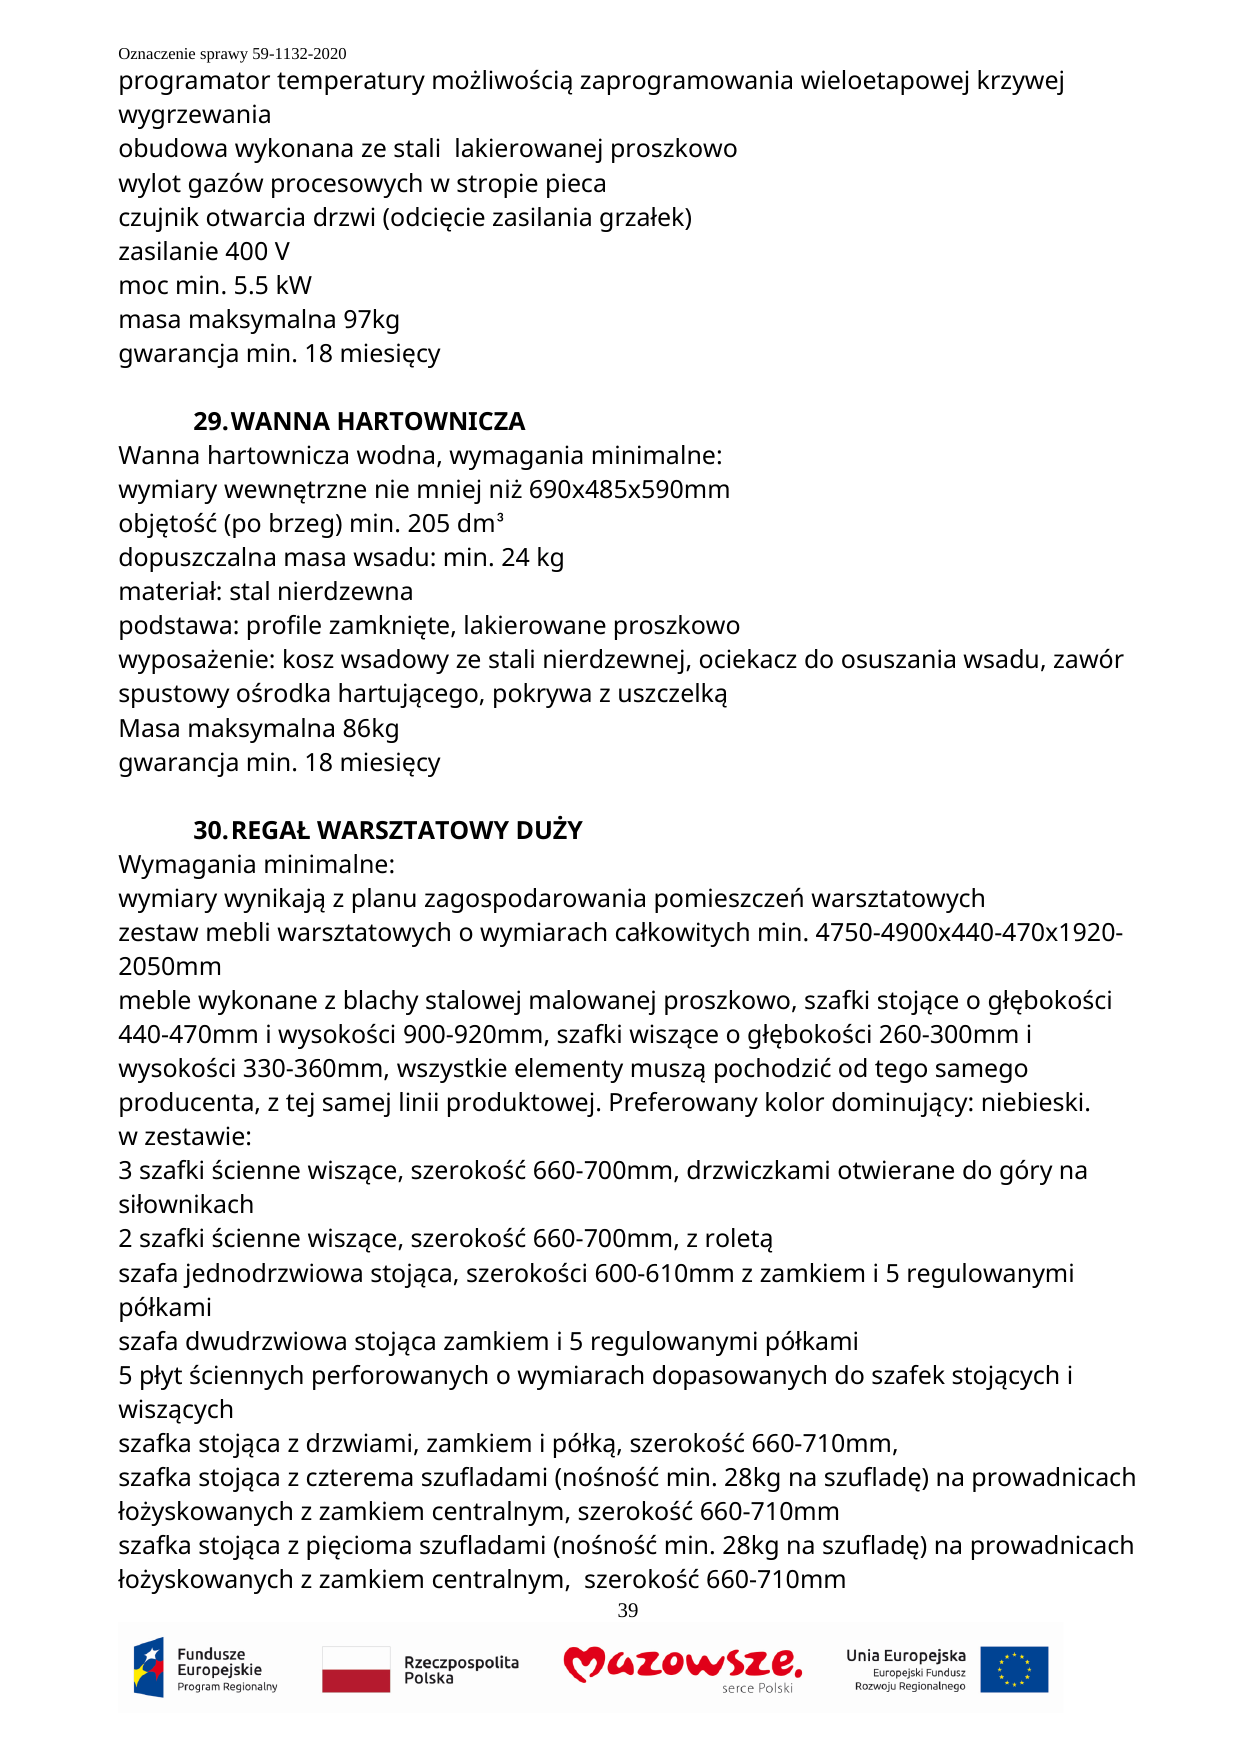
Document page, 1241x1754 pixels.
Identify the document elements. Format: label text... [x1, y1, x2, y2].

text wylot gazów procesowych w stropie pieca [118, 165, 1138, 199]
text objętość (po brzeg) min. 205 dm³ [118, 506, 1138, 540]
text 5 płyt ściennych perforowanych o wymiarach dopasowanych do szafek stojących i wiszących [118, 1357, 1138, 1426]
text zasilanie 400 V [118, 233, 1138, 267]
text czujnik otwarcia drzwi (odcięcie zasilania grzałek) [118, 199, 1138, 233]
text 3 szafki ścienne wiszące, szerokość 660-700mm, drzwiczkami otwierane do góry na siłownikach [118, 1153, 1138, 1221]
text dopuszczalna masa wsadu: min. 24 kg [118, 540, 1138, 574]
text Masa maksymalna 86kg [118, 710, 1138, 744]
text gwarancja min. 18 miesięcy [118, 744, 1138, 778]
picture [118, 1622, 1064, 1713]
text materiał: stal nierdzewna [118, 574, 1138, 608]
text meble wykonane z blachy stalowej malowanej proszkowo, szafki stojące o głębokości 440-470mm i wysokości 900-920mm, szafki wiszące o głębokości 260-300mm i wysokości 330-360mm, wszystkie elementy muszą pochodzić od tego samego producenta, z tej samej linii produktowej. Preferowany kolor dominujący: niebieski. [118, 983, 1138, 1119]
text wymiary wynikają z planu zagospodarowania pomieszczeń warsztatowych [118, 881, 1138, 914]
text Wymagania minimalne: [118, 846, 1138, 881]
text obudowa wykonana ze stali lakierowanej proszkowo [118, 131, 1138, 165]
text szafa dwudrzwiowa stojąca zamkiem i 5 regulowanymi półkami [118, 1323, 1138, 1357]
text zestaw mebli warsztatowych o wymiarach całkowitych min. 4750-4900x440-470x1920-2050mm [118, 914, 1138, 983]
text Wanna hartownicza wodna, wymagania minimalne: [118, 438, 1138, 472]
text wyposażenie: kosz wsadowy ze stali nierdzewnej, ociekacz do osuszania wsadu, zawór spustowy ośrodka hartującego, pokrywa z uszczelką [118, 642, 1138, 710]
text szafka stojąca z pięcioma szufladami (nośność min. 28kg na szufladę) na prowadnicach łożyskowanych z zamkiem centralnym, szerokość 660-710mm [118, 1528, 1138, 1596]
text w zestawie: [118, 1119, 1138, 1153]
text szafa jednodrzwiowa stojąca, szerokości 600-610mm z zamkiem i 5 regulowanymi półkami [118, 1255, 1138, 1323]
text 2 szafki ścienne wiszące, szerokość 660-700mm, z roletą [118, 1221, 1138, 1255]
text programator temperatury możliwością zaprogramowania wieloetapowej krzywej wygrzewania [118, 63, 1138, 131]
text szafka stojąca z czterema szufladami (nośność min. 28kg na szufladę) na prowadnicach łożyskowanych z zamkiem centralnym, szerokość 660-710mm [118, 1459, 1138, 1528]
text masa maksymalna 97kg [118, 301, 1138, 336]
text szafka stojąca z drzwiami, zamkiem i półką, szerokość 660-710mm, [118, 1426, 1138, 1459]
text wymiary wewnętrzne nie mniej niż 690x485x590mm [118, 472, 1138, 506]
list WANNA HARTOWNICZA [193, 404, 1138, 438]
text gwarancja min. 18 miesięcy [118, 336, 1138, 369]
text podstawa: profile zamknięte, lakierowane proszkowo [118, 608, 1138, 642]
list REGAŁ WARSZTATOWY DUŻY [193, 812, 1138, 846]
text moc min. 5.5 kW [118, 267, 1138, 301]
